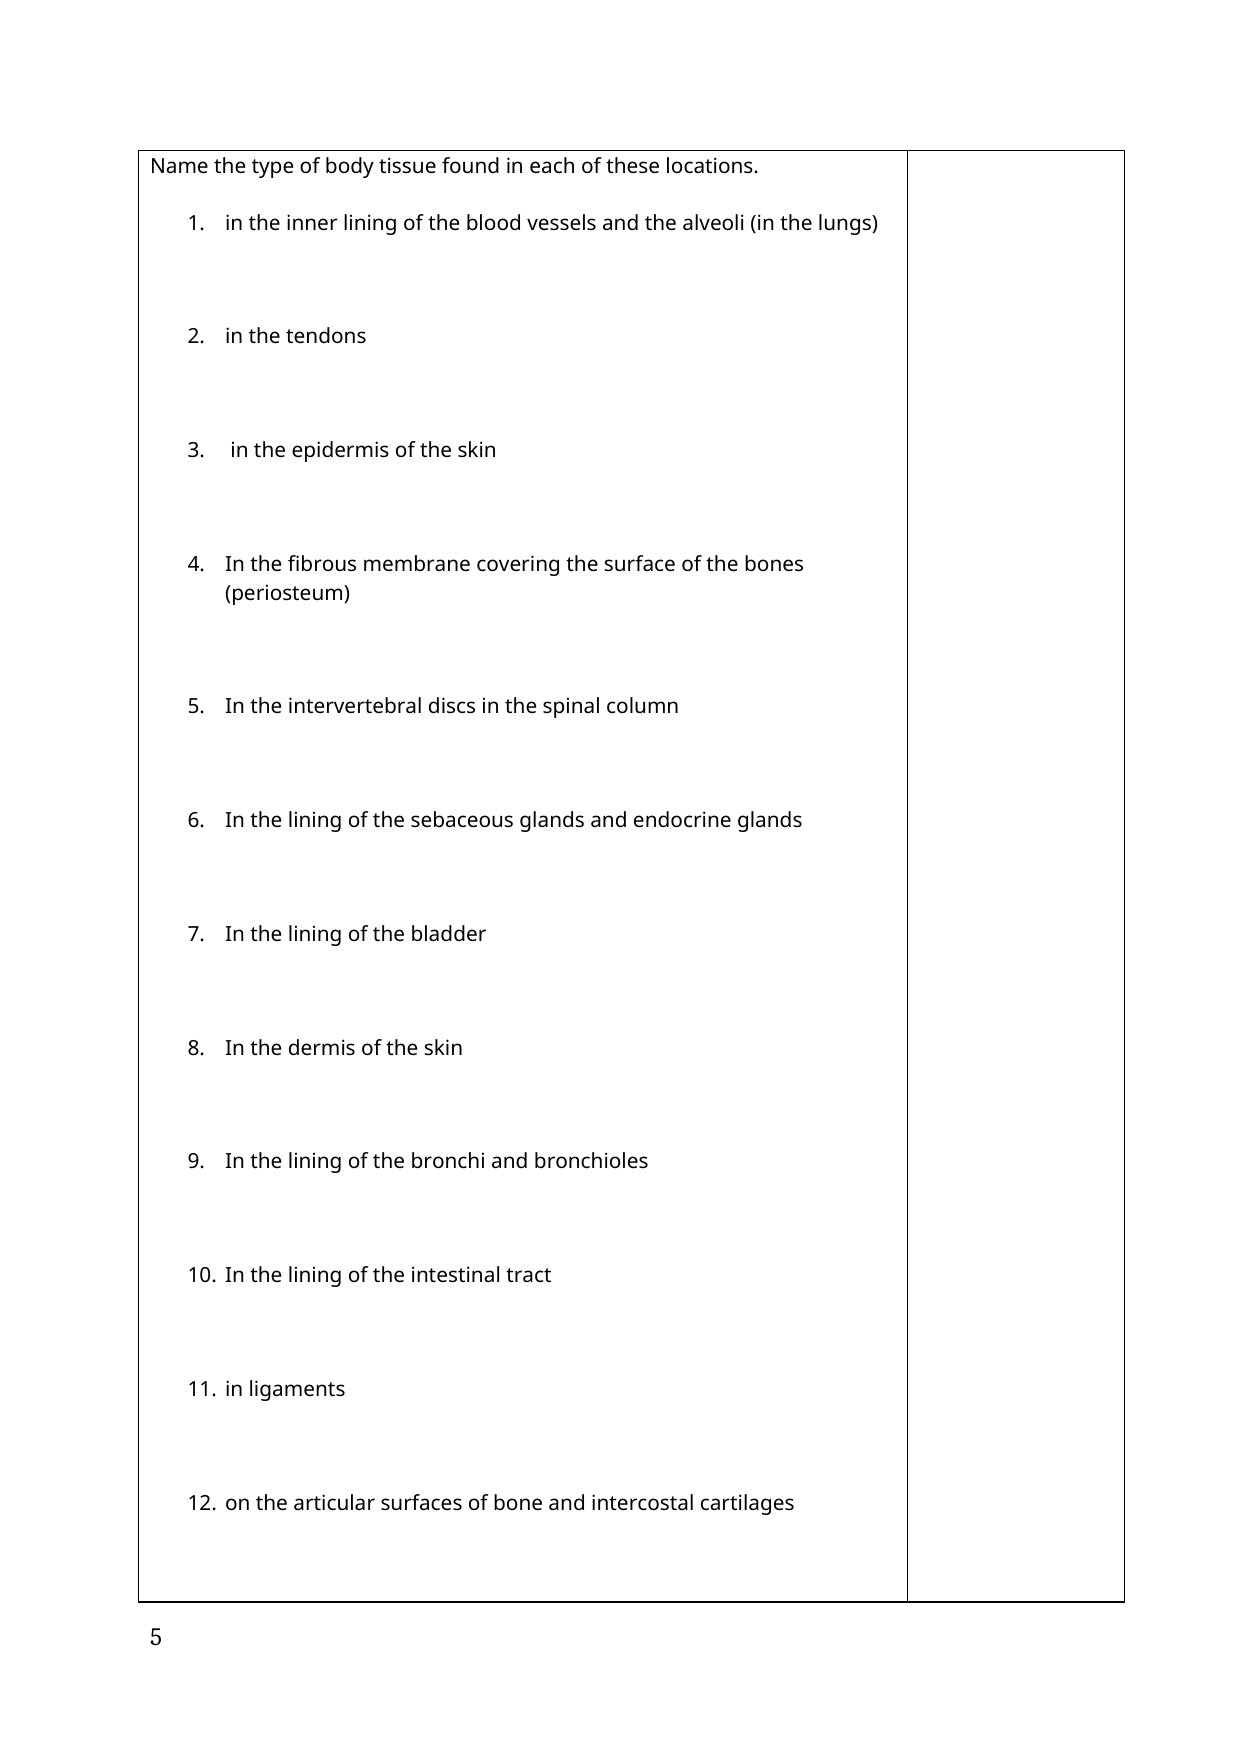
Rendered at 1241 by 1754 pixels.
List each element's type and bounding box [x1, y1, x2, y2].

table_cell [139, 151, 907, 1601]
table_cell [908, 151, 1124, 1601]
